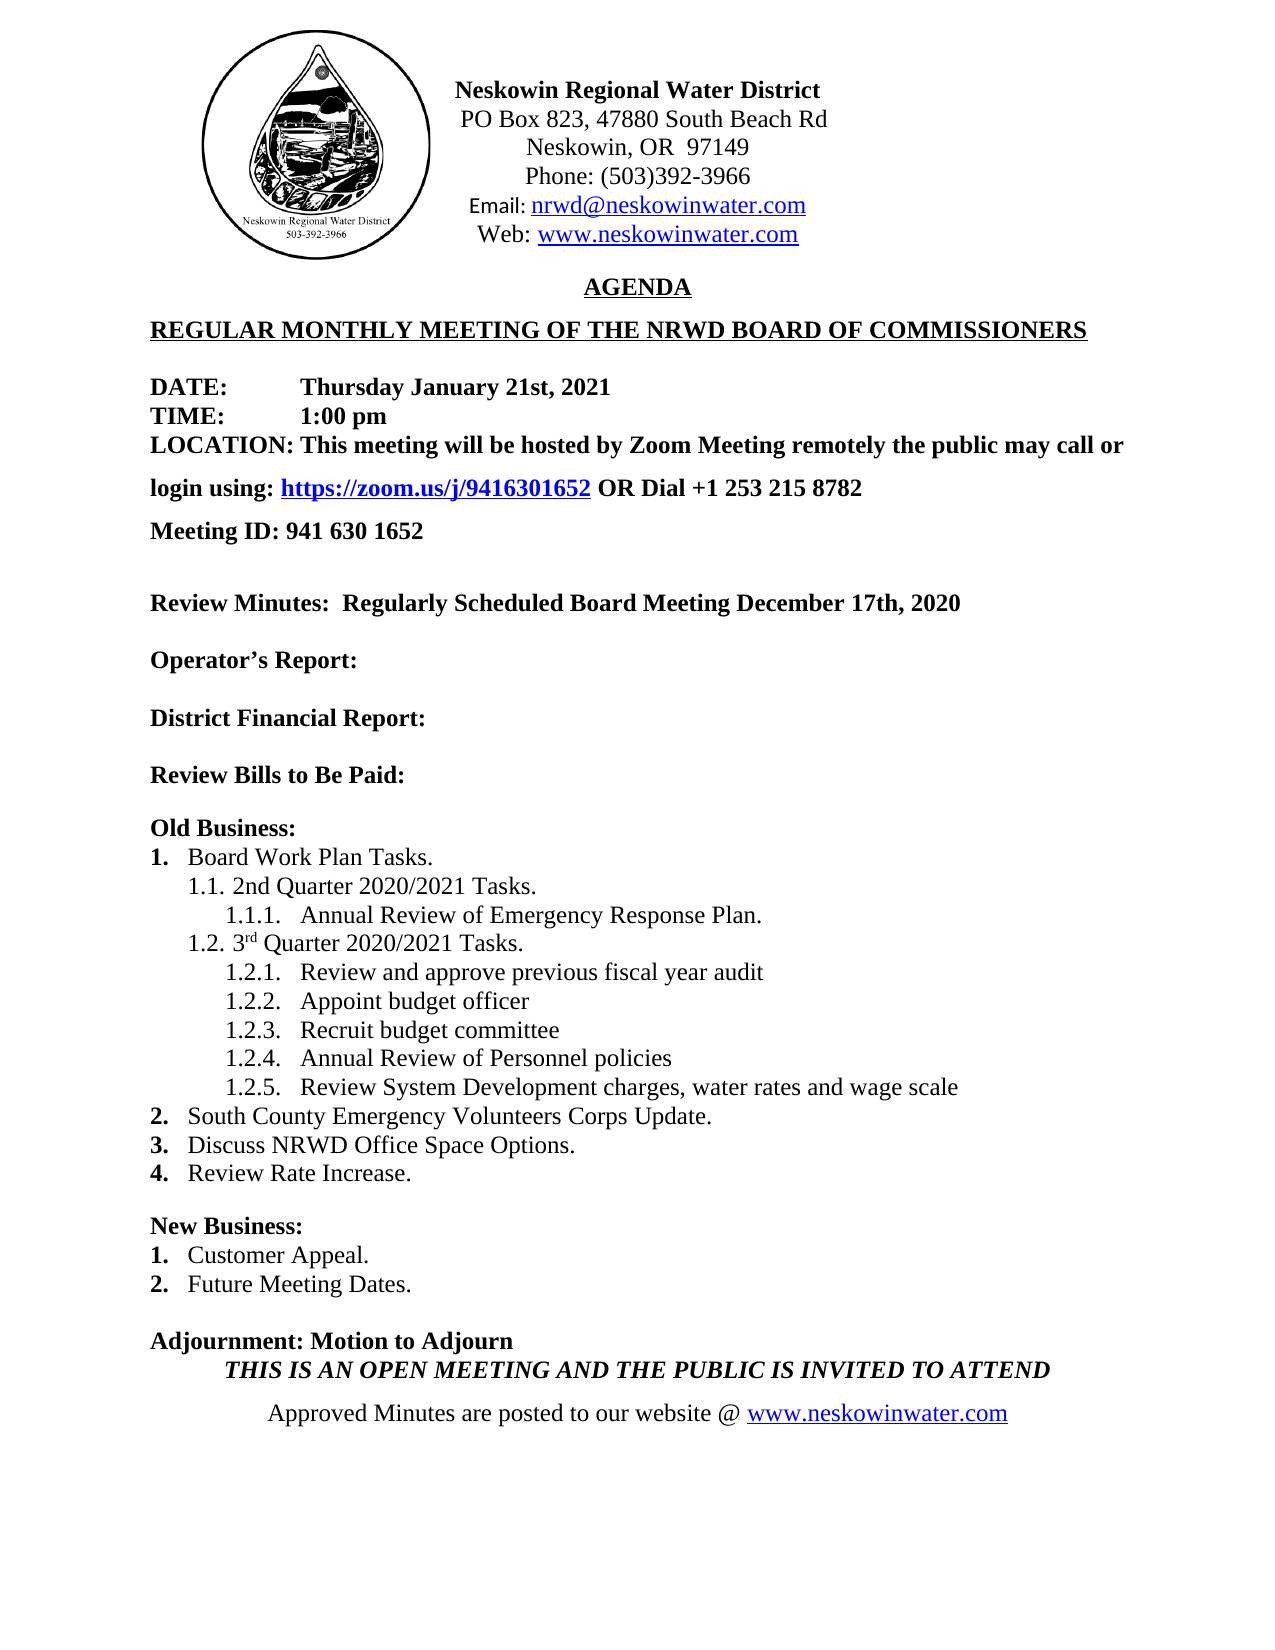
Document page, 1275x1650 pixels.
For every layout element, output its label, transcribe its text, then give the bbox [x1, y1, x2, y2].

list Board Work Plan Tasks. [150, 842, 1125, 871]
list 2nd Quarter 2020/2021 Tasks. [187, 871, 1125, 900]
text Meeting ID: 941 630 1652 [150, 516, 1125, 545]
text AGENDA [150, 272, 1125, 301]
text Old Business: [150, 813, 1125, 842]
text DATE: Thursday January 21st, 2021 [150, 372, 1125, 401]
text TIME: 1:00 pm [150, 401, 1125, 430]
text REGULAR MONTHLY MEETING OF THE NRWD BOARD OF COMMISSIONERS [150, 315, 1125, 344]
list Annual Review of Personnel policies [225, 1043, 1125, 1072]
text Operator’s Report: [150, 646, 1125, 674]
list Review and approve previous fiscal year audit [225, 957, 1125, 986]
text LOCATION: This meeting will be hosted by Zoom Meeting remotely the public may call or login using: https://zoom.us/j/9416301652 OR Dial +1 253 215 8782 [150, 430, 1125, 502]
list Review Rate Increase. [150, 1158, 1125, 1187]
list Review System Development charges, water rates and wage scale [225, 1072, 1125, 1101]
text Review Bills to Be Paid: [150, 761, 1125, 789]
picture [201, 30, 431, 260]
list Future Meeting Dates. [150, 1269, 1125, 1297]
text Adjournment: Motion to Adjourn [150, 1326, 1125, 1355]
text Approved Minutes are posted to our website @ www.neskowinwater.com [150, 1398, 1125, 1427]
list 3rd Quarter 2020/2021 Tasks. [187, 928, 1125, 957]
text New Business: [150, 1211, 1125, 1240]
list Annual Review of Emergency Response Plan. [225, 900, 1125, 928]
list Discuss NRWD Office Space Options. [150, 1130, 1125, 1158]
list South County Emergency Volunteers Corps Update. [150, 1101, 1125, 1130]
list Recruit budget committee [225, 1015, 1125, 1043]
list Customer Appeal. [150, 1240, 1125, 1269]
text Review Minutes: Regularly Scheduled Board Meeting December 17th, 2020 [150, 588, 1125, 617]
text District Financial Report: [150, 703, 1125, 732]
list Appoint budget officer [225, 986, 1125, 1015]
text THIS IS AN OPEN MEETING AND THE PUBLIC IS INVITED TO ATTEND [150, 1355, 1125, 1384]
